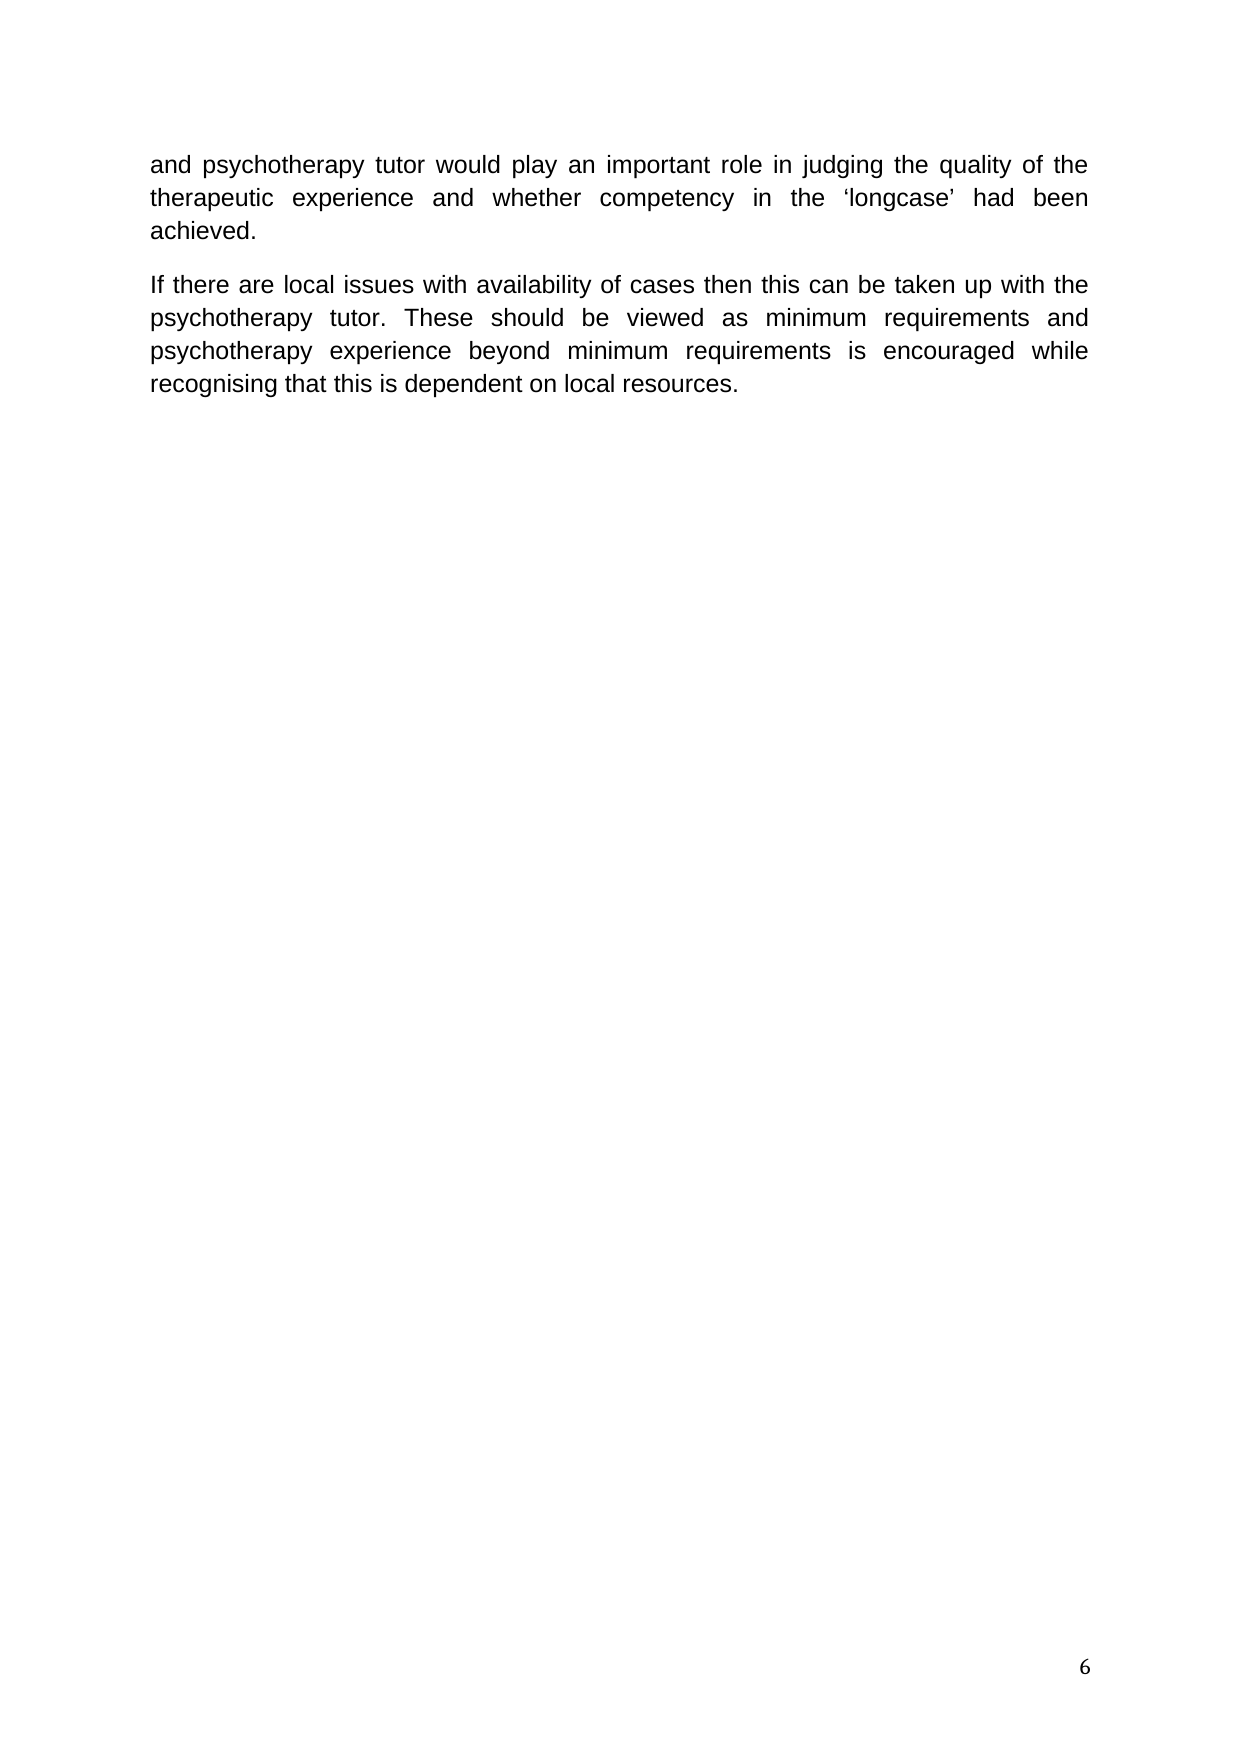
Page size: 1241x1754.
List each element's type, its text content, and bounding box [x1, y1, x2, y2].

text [150, 150, 1090, 245]
text If there are local issues with availability of cases then this can be taken up with the psychotherapy tutor. These should be viewed as minimum requirements and psychotherapy experience beyond minimum requirements is encouraged while recognising that this is dependent on local resources. [150, 270, 1090, 398]
